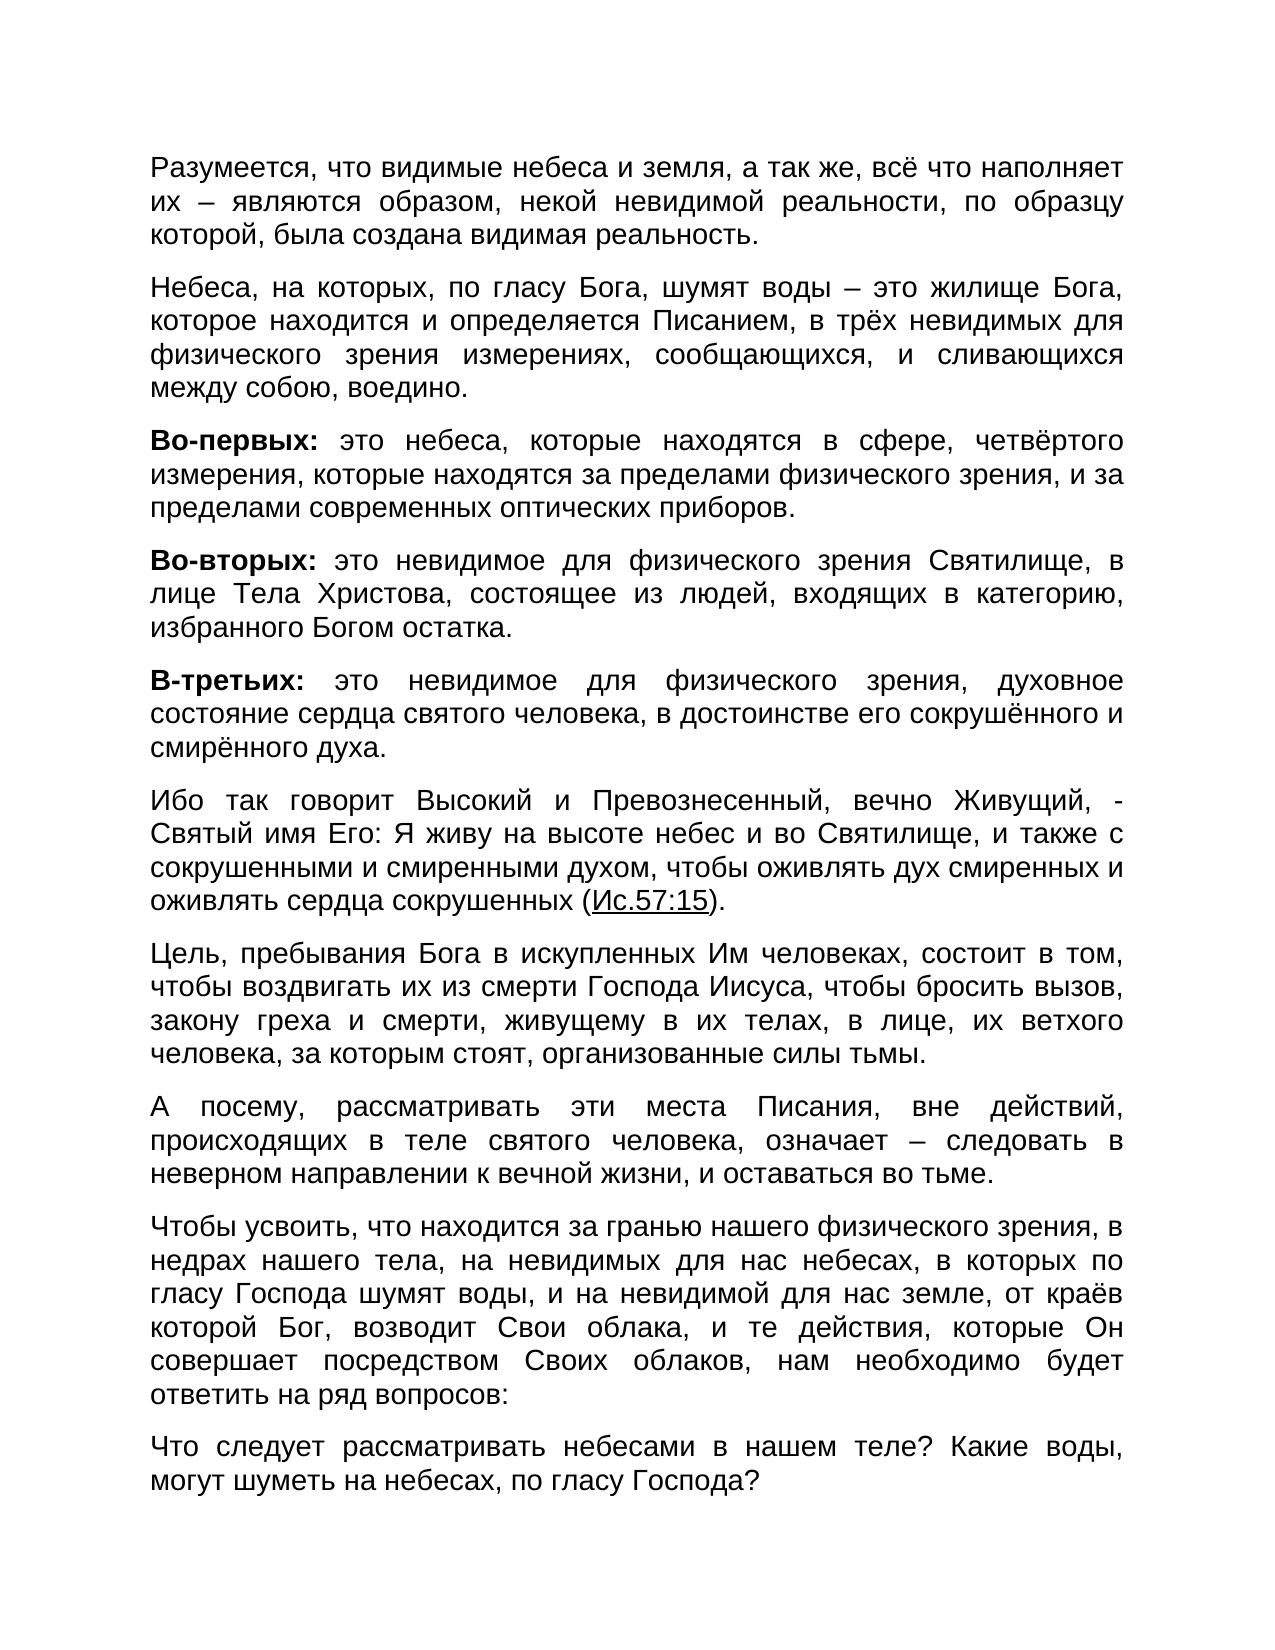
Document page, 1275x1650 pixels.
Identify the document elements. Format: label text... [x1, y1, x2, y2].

text Во-вторых: это невидимое для физического зрения Святилище, в лице Тела Христова, состоящее из людей, входящих в категорию, избранного Богом остатка. [150, 543, 1125, 643]
text Разумеется, что видимые небеса и земля, а так же, всё что наполняет их – являются образом, некой невидимой реальности, по образцу которой, была создана видимая реальность. [150, 150, 1125, 251]
text Цель, пребывания Бога в искупленных Им человеках, состоит в том, чтобы воздвигать их из смерти Господа Иисуса, чтобы бросить вызов, закону греха и смерти, живущему в их телах, в лице, их ветхого человека, за которым стоят, организованные силы тьмы. [150, 936, 1125, 1070]
text А посему, рассматривать эти места Писания, вне действий, происходящих в теле святого человека, означает – следовать в неверном направлении к вечной жизни, и оставаться во тьме. [150, 1089, 1125, 1190]
text Чтобы усвоить, что находится за гранью нашего физического зрения, в недрах нашего тела, на невидимых для нас небесах, в которых по гласу Господа шумят воды, и на невидимой для нас земле, от краёв которой Бог, возводит Свои облака, и те действия, которые Он совершает посредством Своих облаков, нам необходимо будет ответить на ряд вопросов: [150, 1209, 1125, 1410]
text Во-первых: это небеса, которые находятся в сфере, четвёртого измерения, которые находятся за пределами физического зрения, и за пределами современных оптических приборов. [150, 423, 1125, 524]
text Небеса, на которых, по гласу Бога, шумят воды – это жилище Бога, которое находится и определяется Писанием, в трёх невидимых для физического зрения измерениях, сообщающихся, и сливающихся между собою, воедино. [150, 270, 1125, 404]
text Что следует рассматривать небесами в нашем теле? Какие воды, могут шуметь на небесах, по гласу Господа? [150, 1429, 1125, 1496]
text Ибо так говорит Высокий и Превознесенный, вечно Живущий, - Святый имя Его: Я живу на высоте небес и во Святилище, и также с сокрушенными и смиренными духом, чтобы оживлять дух смиренных и оживлять сердца сокрушенных (Ис.57:15). [150, 782, 1125, 917]
text В-третьих: это невидимое для физического зрения, духовное состояние сердца святого человека, в достоинстве его сокрушённого и смирённого духа. [150, 663, 1125, 763]
